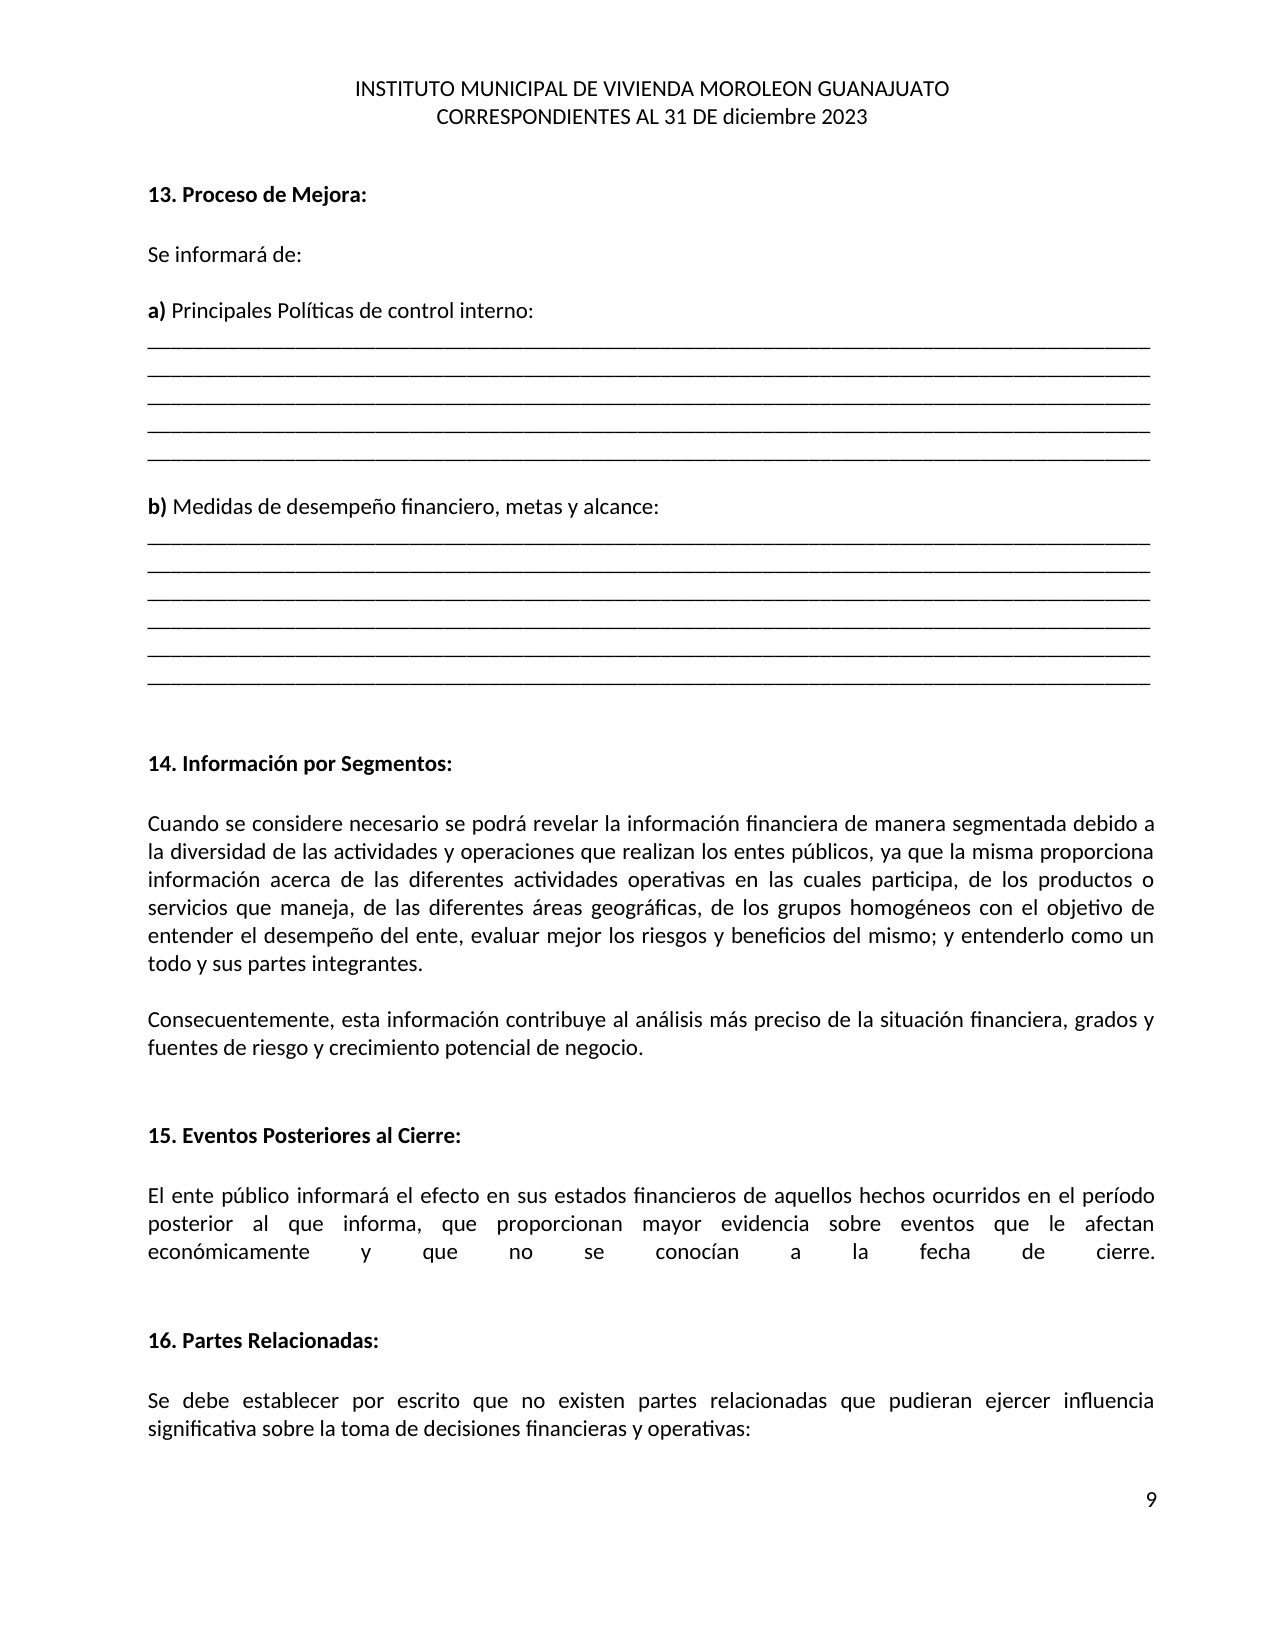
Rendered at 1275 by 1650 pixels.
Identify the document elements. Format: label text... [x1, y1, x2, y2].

subtitle 16. Partes Relacionadas: [148, 1326, 1157, 1354]
subtitle 15. Eventos Posteriores al Cierre: [148, 1121, 1157, 1149]
subtitle 13. Proceso de Mejora: [148, 180, 1157, 208]
text b) Medidas de desempeño financiero, metas y alcance: [148, 492, 1157, 520]
text El ente público informará el efecto en sus estados financieros de aquellos hechos ocurridos en el período posterior al que informa, que proporcionan mayor evidencia sobre eventos que le afectan económicamente y que no se conocían a la fecha de cierre. [148, 1181, 1157, 1293]
text Consecuentemente, esta información contribuye al análisis más preciso de la situación financiera, grados y fuentes de riesgo y crecimiento potencial de negocio. [148, 1005, 1157, 1061]
text Se debe establecer por escrito que no existen partes relacionadas que pudieran ejercer influencia significativa sobre la toma de decisiones financieras y operativas: [148, 1386, 1157, 1442]
text Se informará de: [148, 240, 1157, 268]
subtitle 14. Información por Segmentos: [148, 749, 1157, 777]
text a) Principales Políticas de control interno: [148, 296, 1157, 324]
text Cuando se considere necesario se podrá revelar la información financiera de manera segmentada debido a la diversidad de las actividades y operaciones que realizan los entes públicos, ya que la misma proporciona información acerca de las diferentes actividades operativas en las cuales participa, de los productos o servicios que maneja, de las diferentes áreas geográficas, de los grupos homogéneos con el objetivo de entender el desempeño del ente, evaluar mejor los riesgos y beneficios del mismo; y entenderlo como un todo y sus partes integrantes. [148, 809, 1157, 977]
